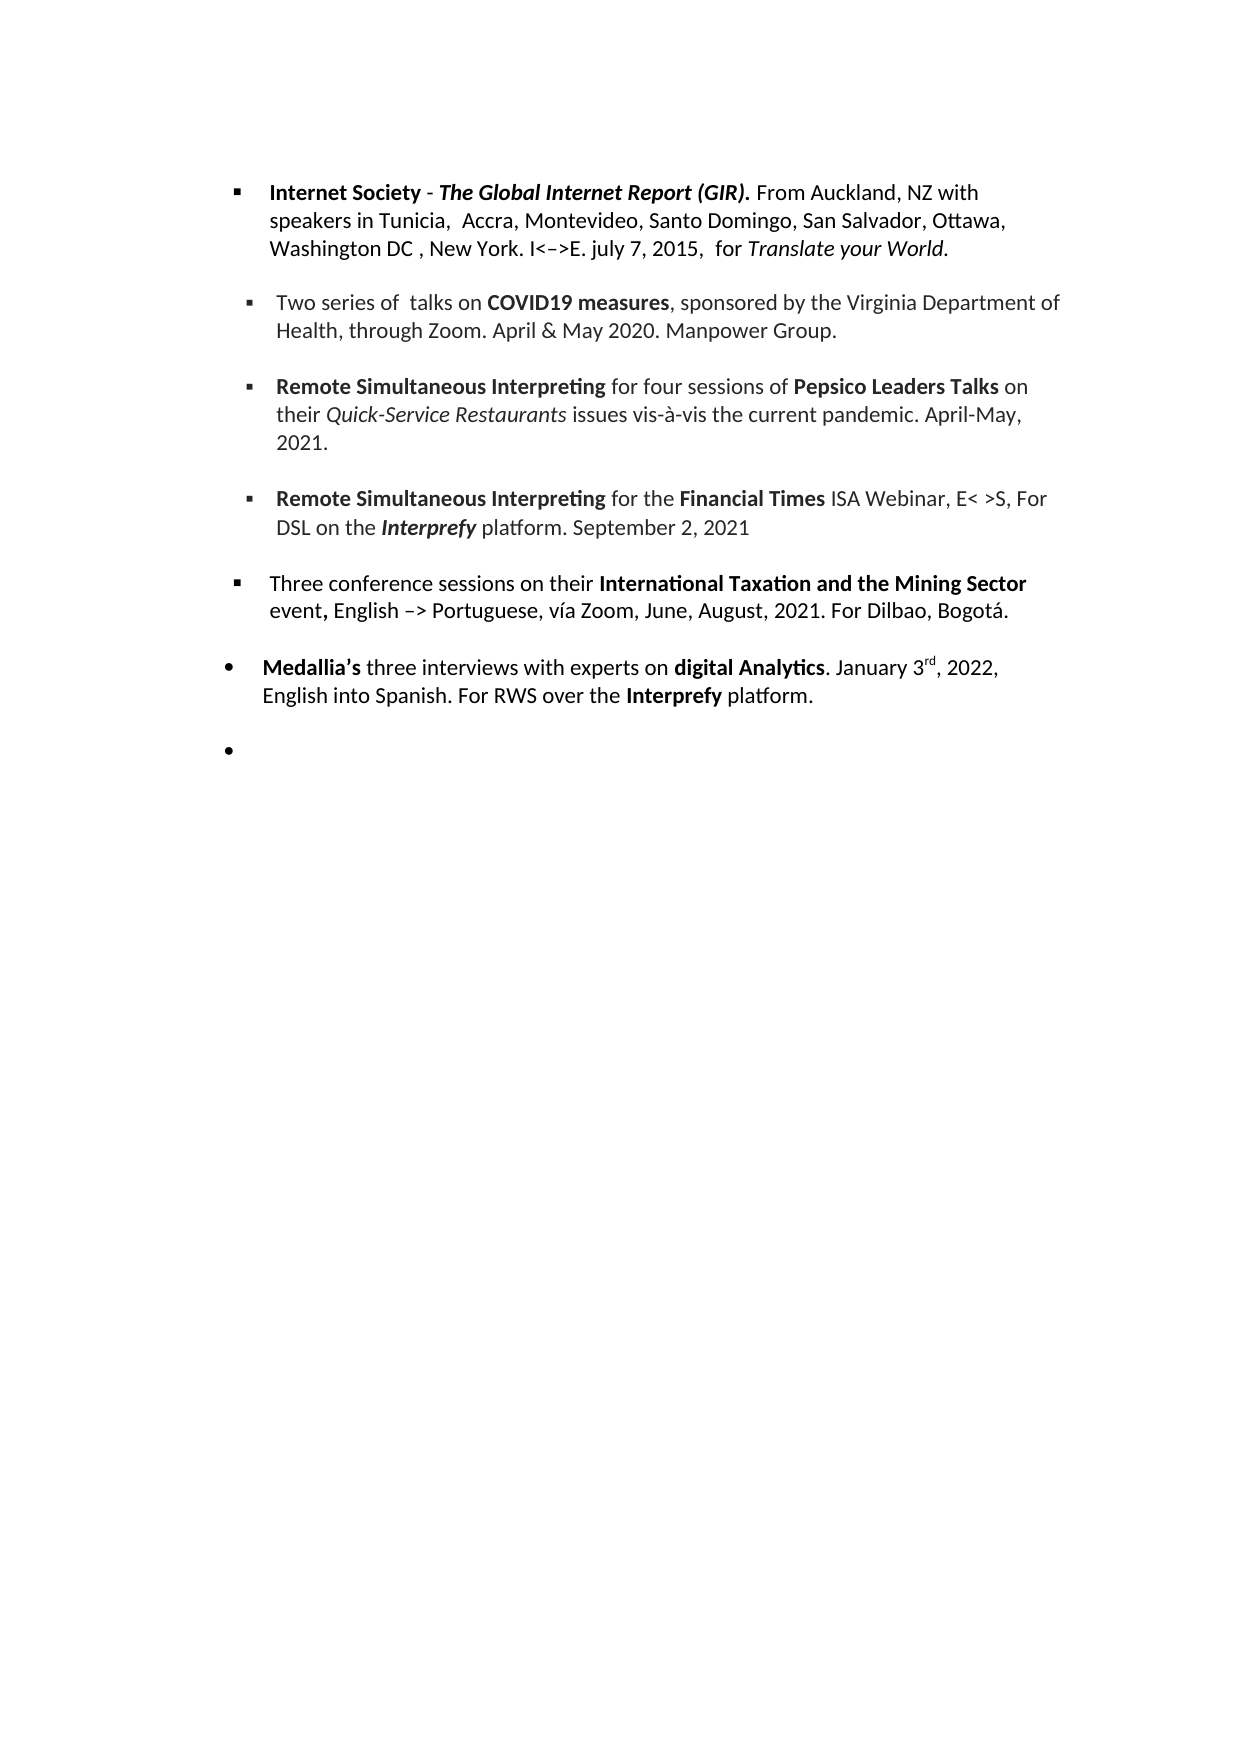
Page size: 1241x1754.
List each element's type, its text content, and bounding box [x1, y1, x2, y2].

list Remote Simultaneous Interpreting for four sessions of Pepsico Leaders Talks on their Quick-Service Restaurants issues vis-à-vis the current pandemic. April-May, 2021. [245, 372, 1064, 457]
list Remote Simultaneous Interpreting for the Financial Times ISA Webinar, E< >S, For DSL on the Interprefy platform. September 2, 2021 [245, 484, 1064, 541]
list Medallia’s three interviews with experts on digital Analytics. January 3rd, 2022, English into Spanish. For RWS over the Interprefy platform. [225, 653, 1064, 709]
list Three conference sessions on their International Taxation and the Mining Sector event, English –> Portuguese, vía Zoom, June, August, 2021. For Dilbao, Bogotá. [232, 569, 1064, 625]
list Internet Society - The Global Internet Report (GIR). From Auckland, NZ with speakers in Tunicia, Accra, Montevideo, Santo Domingo, San Salvador, Ottawa, Washington DC , New York. I<–>E. july 7, 2015, for Translate your World. [232, 178, 1064, 262]
list Two series of talks on COVID19 measures, sponsored by the Virginia Department of Health, through Zoom. April & May 2020. Manpower Group. [245, 288, 1064, 344]
